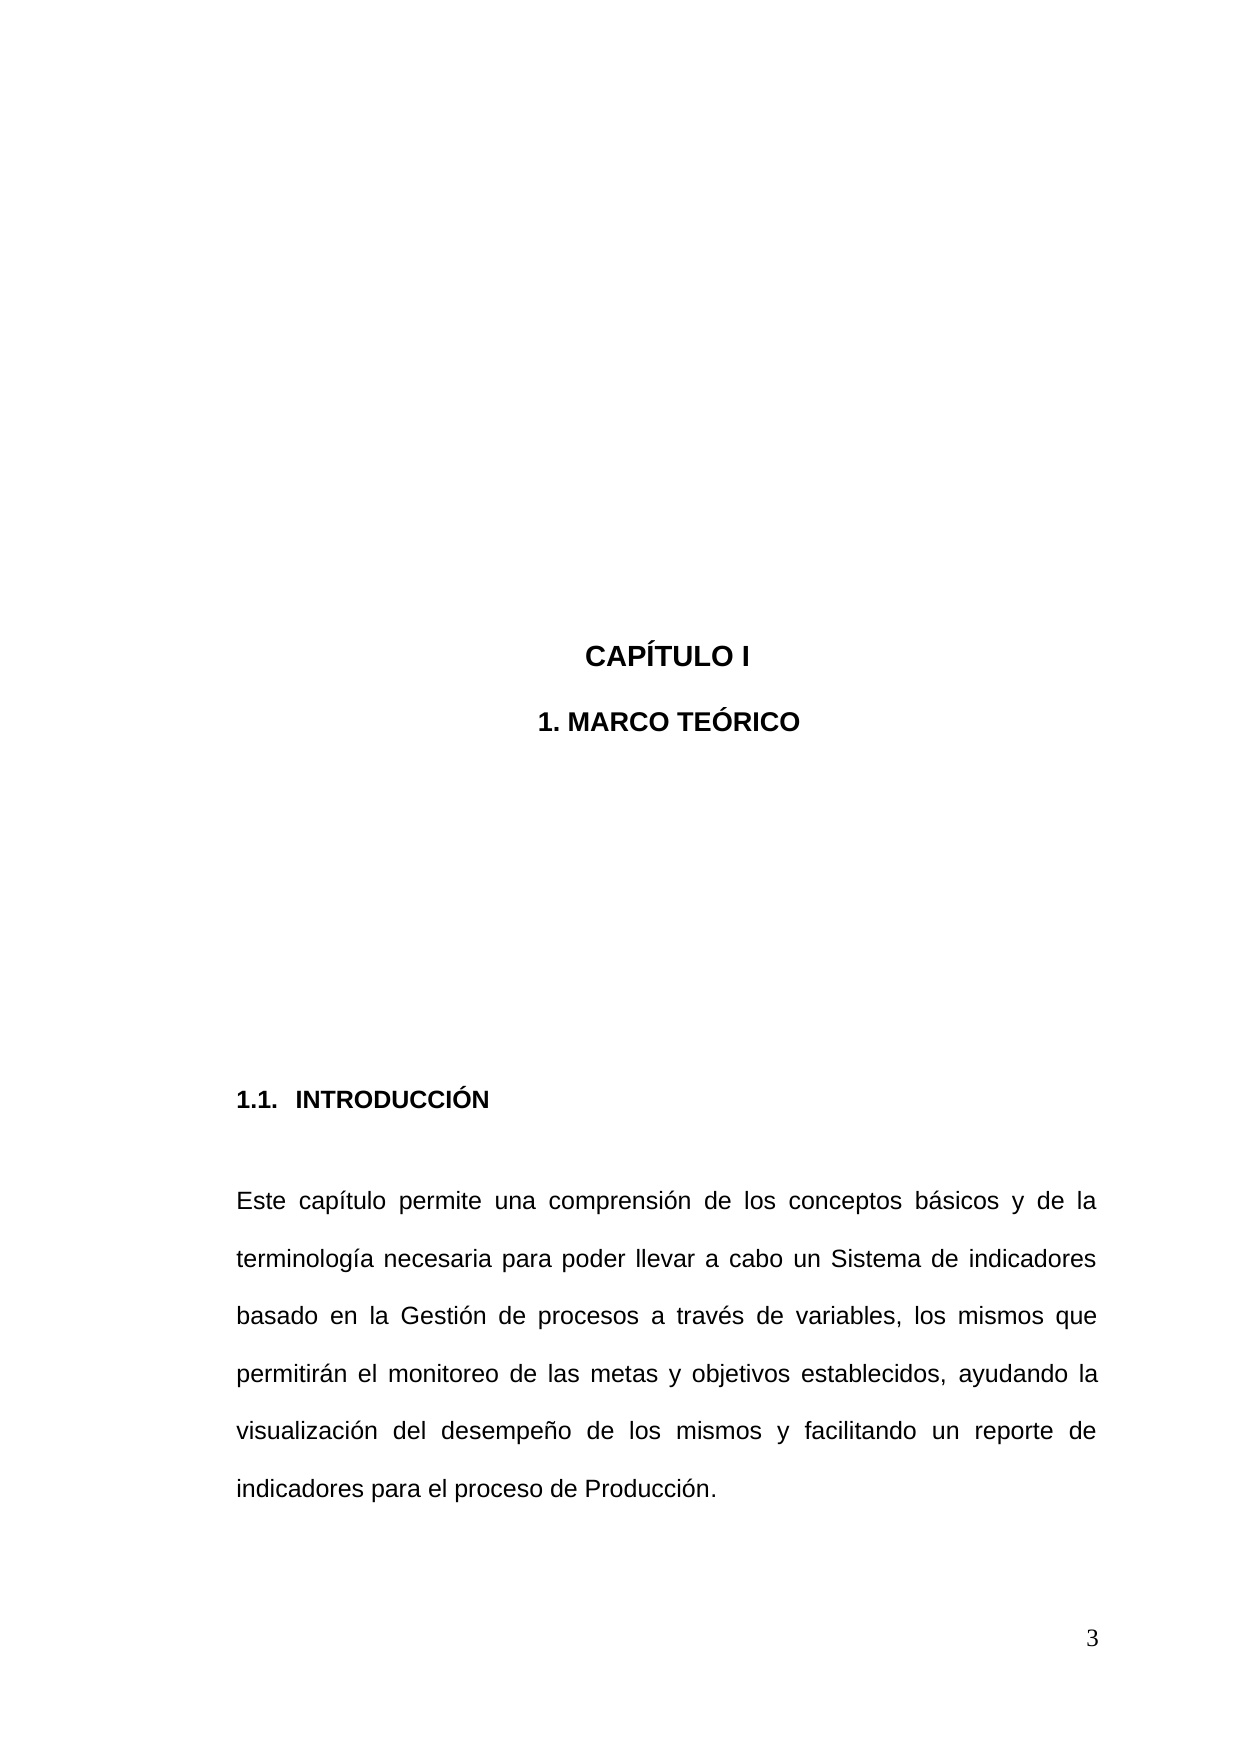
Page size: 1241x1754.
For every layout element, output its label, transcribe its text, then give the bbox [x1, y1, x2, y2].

list MARCO TEÓRICO [236, 706, 1102, 737]
subtitle CAPÍTULO I [236, 639, 1098, 672]
list INTRODUCCIÓN [236, 1085, 1102, 1114]
text Este capítulo permite una comprensión de los conceptos básicos y de la terminología necesaria para poder llevar a cabo un Sistema de indicadores basado en la Gestión de procesos a través de variables, los mismos que permitirán el monitoreo de las metas y objetivos establecidos, ayudando la visualización del desempeño de los mismos y facilitando un reporte de indicadores para el proceso de Producción. [236, 1186, 1098, 1502]
